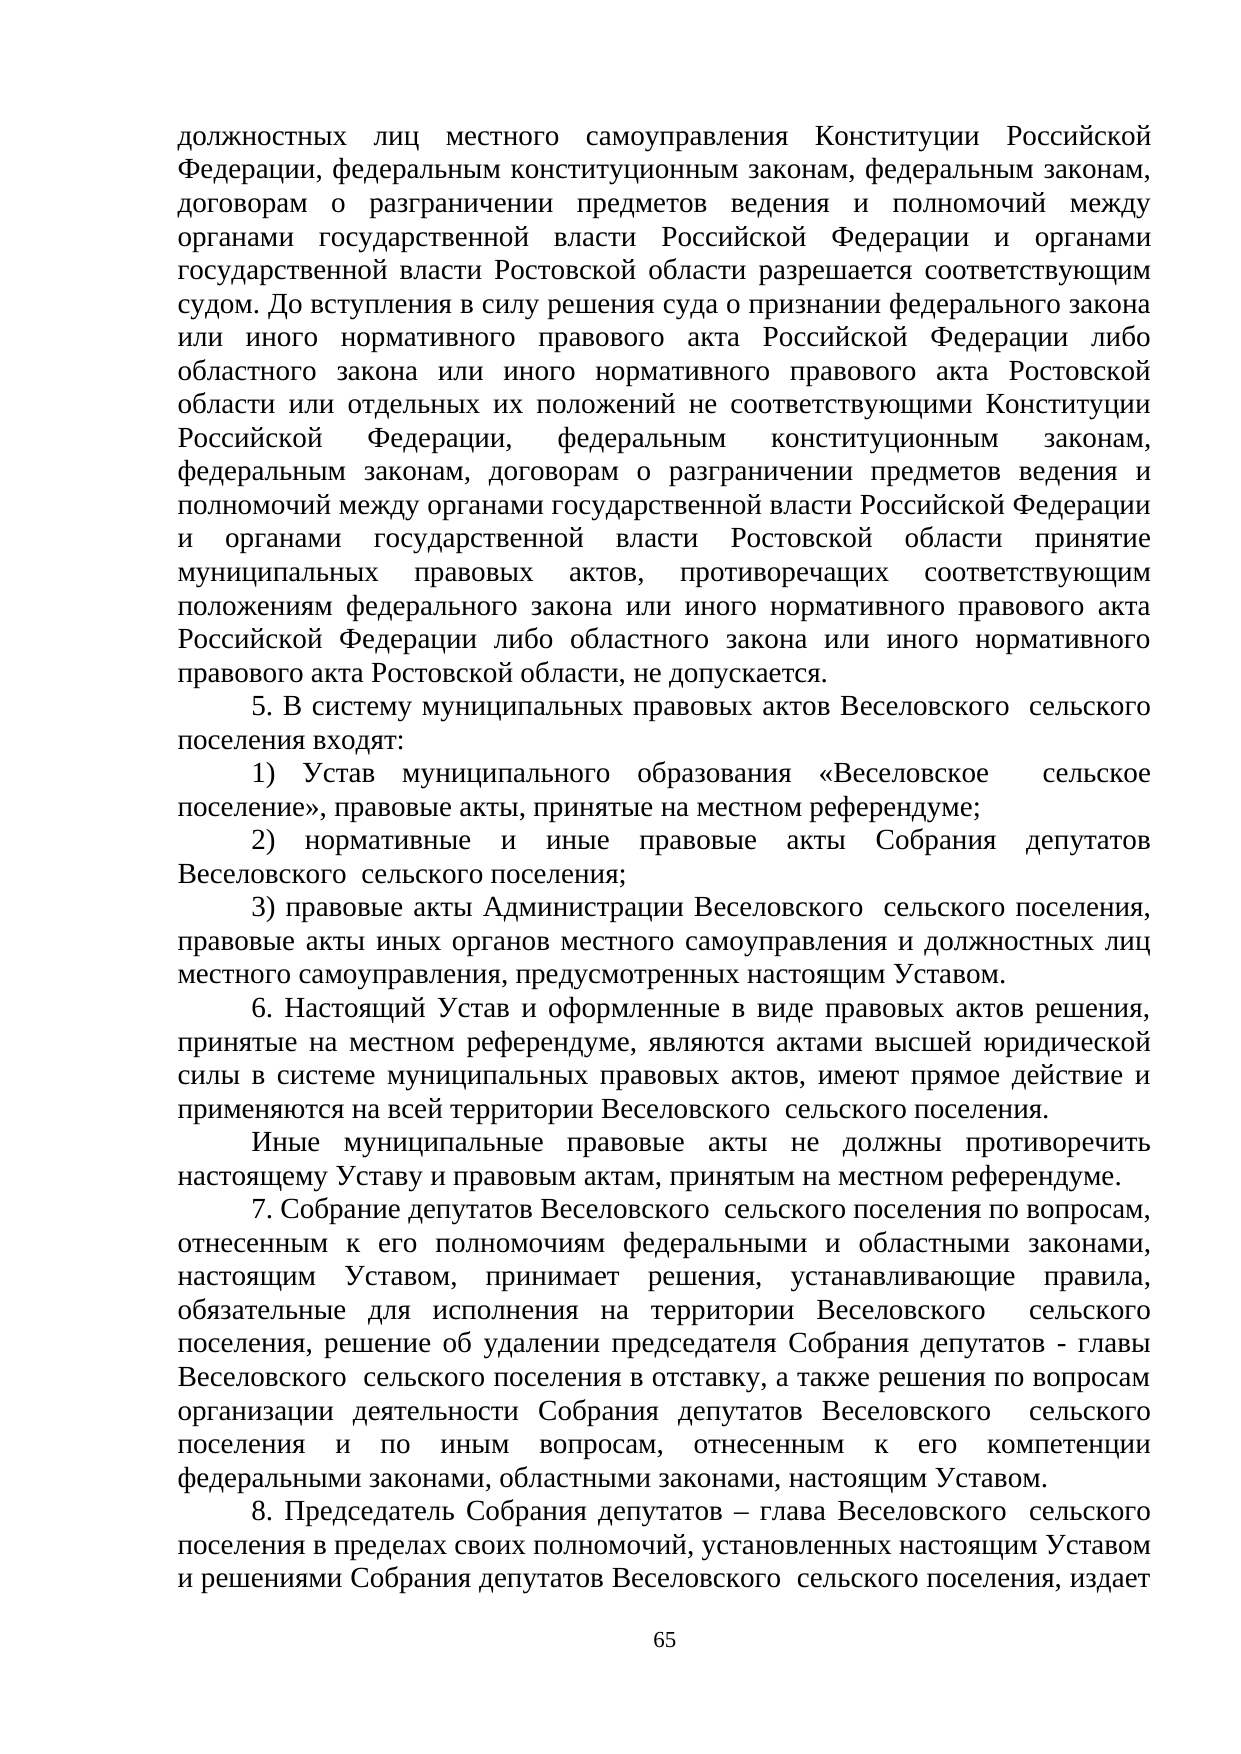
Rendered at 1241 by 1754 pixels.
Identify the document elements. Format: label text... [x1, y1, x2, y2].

text 1) Устав муниципального образования «Веселовское сельское поселение», правовые акты, принятые на местном референдуме; [177, 755, 1152, 822]
text 6. Настоящий Устав и оформленные в виде правовых актов решения, принятые на местном референдуме, являются актами высшей юридической силы в системе муниципальных правовых актов, имеют прямое действие и применяются на всей территории Веселовского сельского поселения. [177, 990, 1152, 1124]
text 3) правовые акты Администрации Веселовского сельского поселения, правовые акты иных органов местного самоуправления и должностных лиц местного самоуправления, предусмотренных настоящим Уставом. [177, 889, 1152, 990]
text Иные муниципальные правовые акты не должны противоречить настоящему Уставу и правовым актам, принятым на местном референдуме. [177, 1124, 1152, 1191]
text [177, 1493, 1152, 1594]
text 5. В систему муниципальных правовых актов Веселовского сельского поселения входят: [177, 688, 1152, 755]
text 2) нормативные и иные правовые акты Собрания депутатов Веселовского сельского поселения; [177, 822, 1152, 889]
text 7. Собрание депутатов Веселовского сельского поселения по вопросам, отнесенным к его полномочиям федеральными и областными законами, настоящим Уставом, принимает решения, устанавливающие правила, обязательные для исполнения на территории Веселовского сельского поселения, решение об удалении председателя Собрания депутатов - главы Веселовского сельского поселения в отставку, а также решения по вопросам организации деятельности Собрания депутатов Веселовского сельского поселения и по иным вопросам, отнесенным к его компетенции федеральными законами, областными законами, настоящим Уставом. [177, 1191, 1152, 1493]
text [177, 118, 1152, 688]
